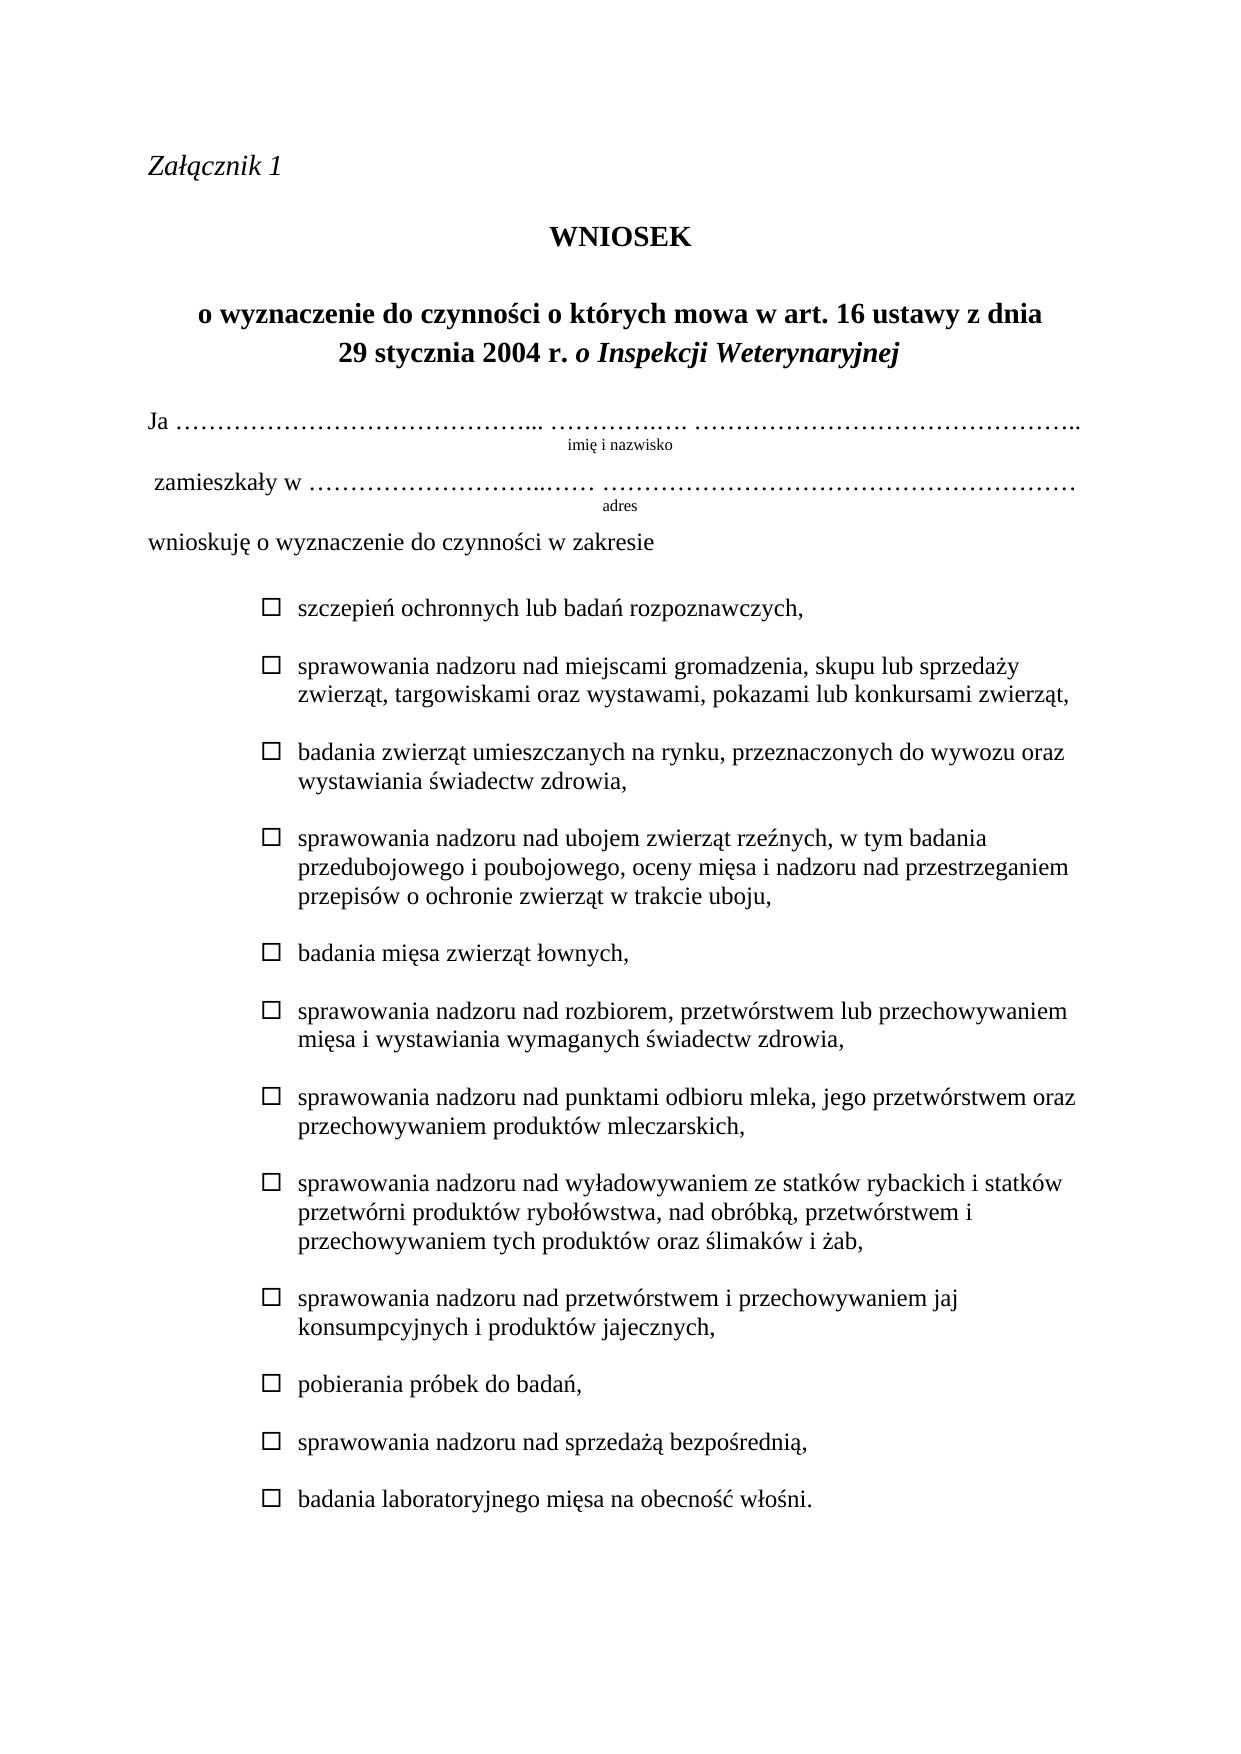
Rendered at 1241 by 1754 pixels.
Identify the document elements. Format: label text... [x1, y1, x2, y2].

text wnioskuję o wyznaczenie do czynności w zakresie [148, 527, 1093, 556]
text Ja ……………………………………... ………….…. ……………………………………….. [148, 406, 1093, 435]
list badania zwierząt umieszczanych na rynku, przeznaczonych do wywozu oraz wystawiania świadectw zdrowia, [260, 737, 1093, 794]
list sprawowania nadzoru nad ubojem zwierząt rzeźnych, w tym badania przedubojowego i poubojowego, oceny mięsa i nadzoru nad przestrzeganiem przepisów o ochronie zwierząt w trakcie uboju, [260, 823, 1093, 909]
list szczepień ochronnych lub badań rozpoznawczych, [260, 593, 1093, 622]
list pobierania próbek do badań, [260, 1369, 1093, 1398]
list badania laboratoryjnego mięsa na obecność włośni. [260, 1484, 1093, 1513]
list sprawowania nadzoru nad punktami odbioru mleka, jego przetwórstwem oraz przechowywaniem produktów mleczarskich, [260, 1082, 1093, 1139]
list sprawowania nadzoru nad sprzedażą bezpośrednią, [260, 1427, 1093, 1456]
text 29 stycznia 2004 r. o Inspekcji Weterynaryjnej [148, 335, 1093, 368]
text WNIOSEK [148, 219, 1093, 253]
text o wyznaczenie do czynności o których mowa w art. 16 ustawy z dnia [148, 296, 1093, 330]
text imię i nazwisko [148, 435, 1093, 454]
text zamieszkały w ………………………..…… ………………………………………………… [148, 467, 1093, 496]
list sprawowania nadzoru nad rozbiorem, przetwórstwem lub przechowywaniem mięsa i wystawiania wymaganych świadectw zdrowia, [260, 996, 1093, 1053]
list sprawowania nadzoru nad wyładowywaniem ze statków rybackich i statków przetwórni produktów rybołówstwa, nad obróbką, przetwórstwem i przechowywaniem tych produktów oraz ślimaków i żab, [260, 1168, 1093, 1254]
list sprawowania nadzoru nad przetwórstwem i przechowywaniem jaj konsumpcyjnych i produktów jajecznych, [260, 1283, 1093, 1341]
list badania mięsa zwierząt łownych, [260, 938, 1093, 967]
text Załącznik 1 [148, 148, 1093, 181]
list sprawowania nadzoru nad miejscami gromadzenia, skupu lub sprzedaży zwierząt, targowiskami oraz wystawami, pokazami lub konkursami zwierząt, [260, 651, 1093, 708]
text adres [148, 496, 1093, 515]
